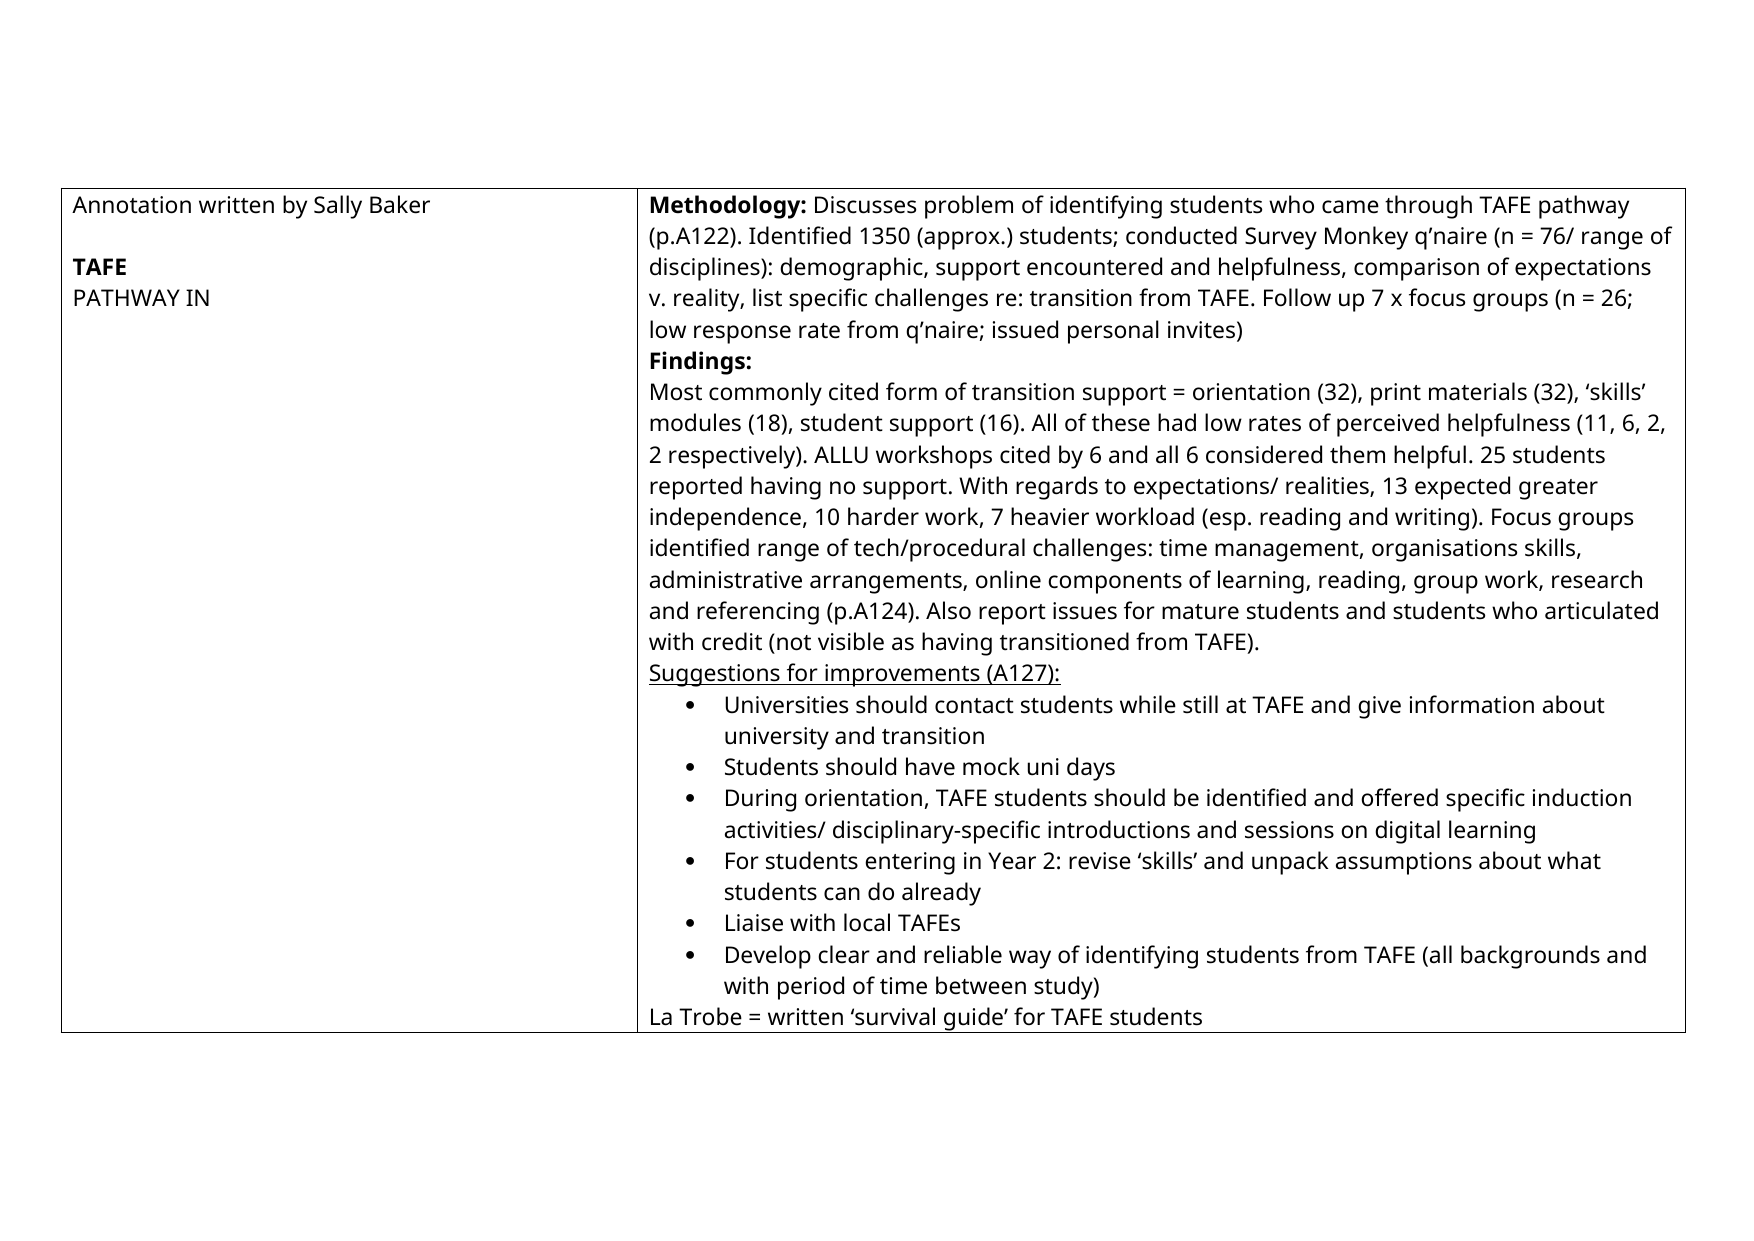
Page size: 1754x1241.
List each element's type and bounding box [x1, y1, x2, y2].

table_cell [62, 189, 637, 1032]
table_cell [638, 189, 1685, 1032]
